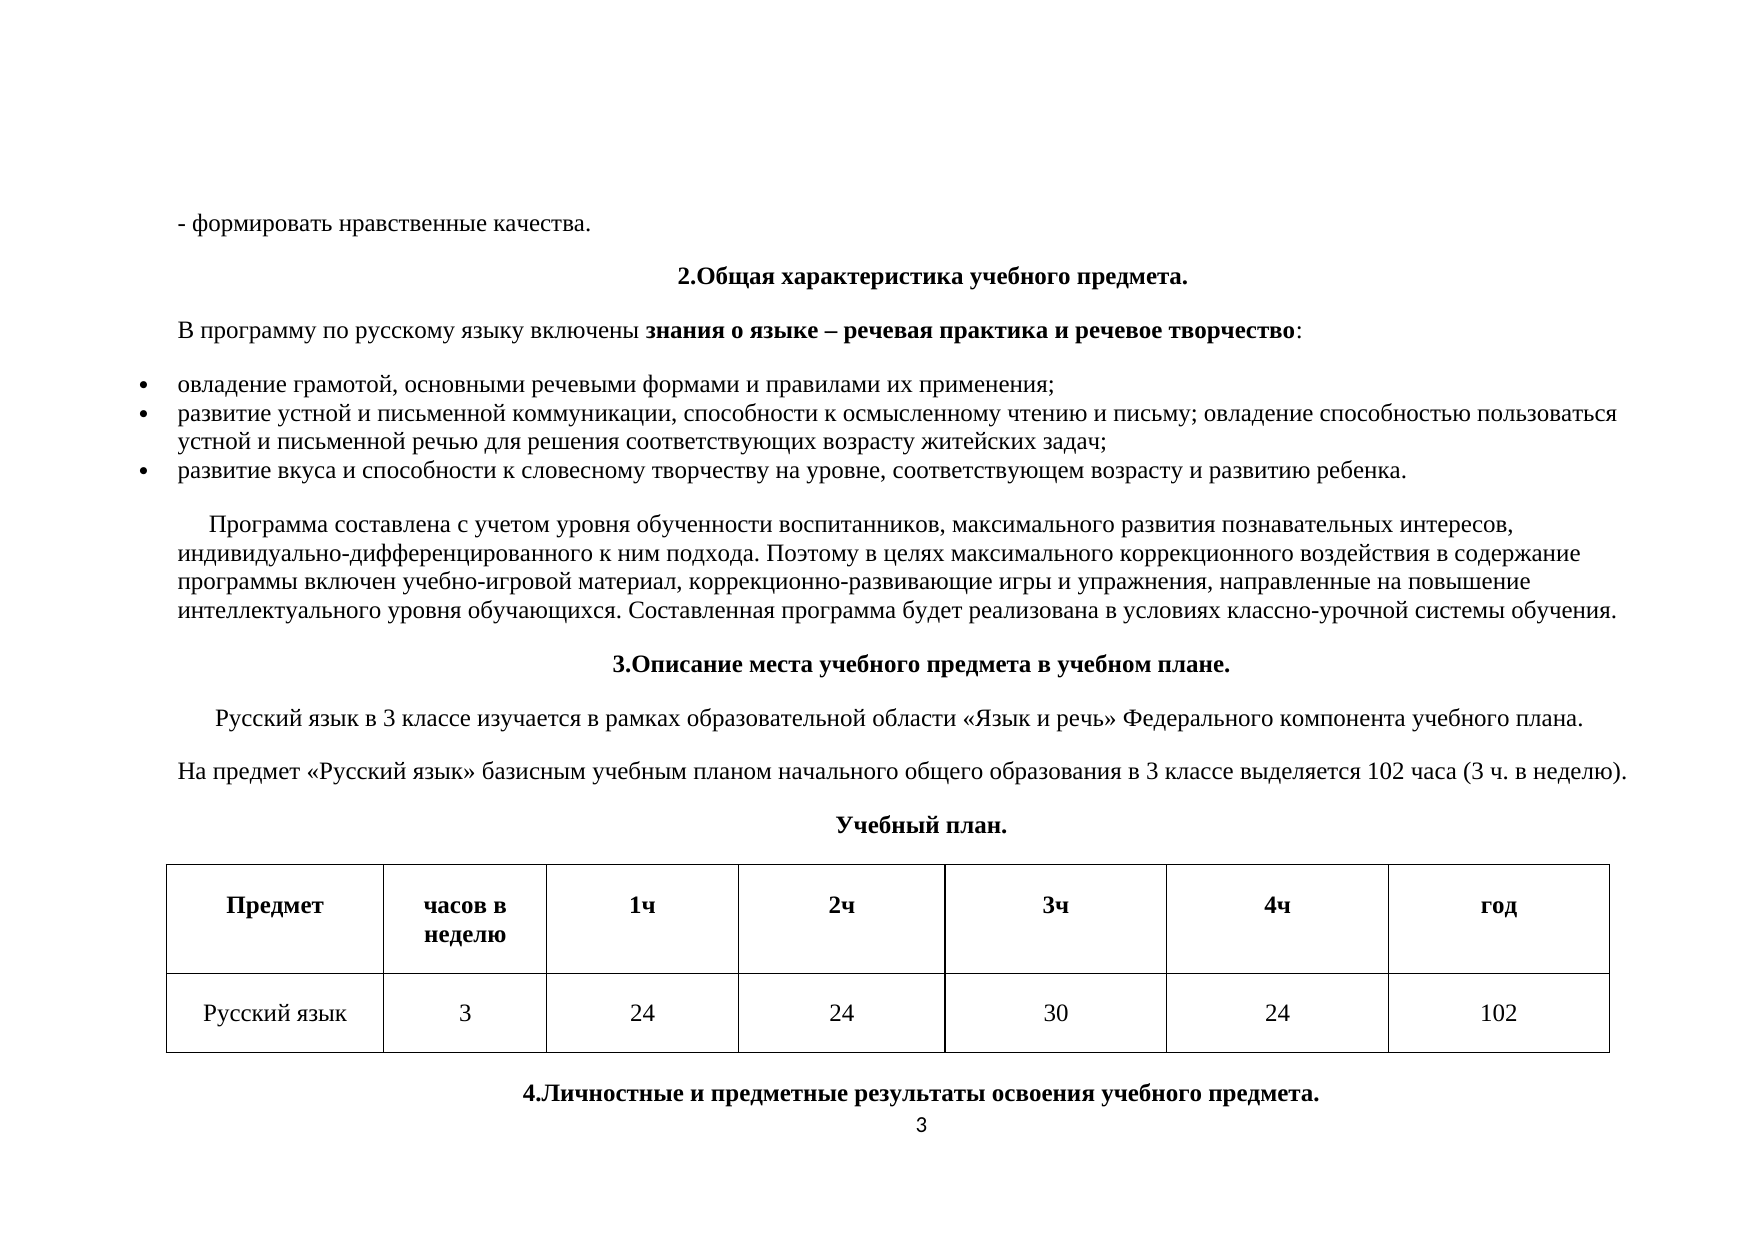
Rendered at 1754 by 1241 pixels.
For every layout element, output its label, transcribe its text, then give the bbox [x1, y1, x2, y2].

list развитие устной и письменной коммуникации, способности к осмысленному чтению и письму; овладение способностью пользоваться устной и письменной речью для решения соответствующих возрасту житейских задач; [140, 398, 1665, 455]
text Программа составлена с учетом уровня обученности воспитанников, максимального развития познавательных интересов, индивидуально-дифференцированного к ним подхода. Поэтому в целях максимального коррекционного воздействия в содержание программы включен учебно-игровой материал, коррекционно-развивающие игры и упражнения, направленные на повышение интеллектуального уровня обучающихся. Составленная программа будет реализована в условиях классно-урочной системы обучения. [177, 509, 1665, 624]
list развитие вкуса и способности к словесному творчеству на уровне, соответствующем возрасту и развитию ребенка. [140, 455, 1665, 484]
text 2.Общая характеристика учебного предмета. [177, 261, 1665, 290]
table_header 2ч [739, 865, 944, 972]
text - формировать нравственные качества. [177, 208, 1665, 236]
table_cell 3 [384, 974, 546, 1052]
table_header 1ч [547, 865, 738, 972]
text В программу по русскому языку включены знания о языке – речевая практика и речевое творчество: [177, 315, 1665, 344]
list овладение грамотой, основными речевыми формами и правилами их применения; [140, 369, 1665, 398]
table_header 3ч [946, 865, 1166, 972]
table_cell 24 [739, 974, 944, 1052]
table_cell 30 [946, 974, 1166, 1052]
table_cell 102 [1389, 974, 1609, 1052]
table_header год [1389, 865, 1609, 972]
text На предмет «Русский язык» базисным учебным планом начального общего образования в 3 классе выделяется 102 часа (3 ч. в неделю). [177, 756, 1665, 785]
table_header Предмет [167, 865, 383, 972]
text 4.Личностные и предметные результаты освоения учебного предмета. [177, 1078, 1665, 1107]
table_header часов в неделю [384, 865, 546, 972]
table_cell 24 [547, 974, 738, 1052]
text 3.Описание места учебного предмета в учебном плане. [177, 649, 1665, 678]
table_header 4ч [1167, 865, 1388, 972]
text Русский язык в 3 классе изучается в рамках образовательной области «Язык и речь» Федерального компонента учебного плана. [177, 703, 1665, 731]
table_cell 24 [1167, 974, 1388, 1052]
table_cell Русский язык [167, 974, 383, 1052]
text Учебный план. [177, 810, 1665, 839]
